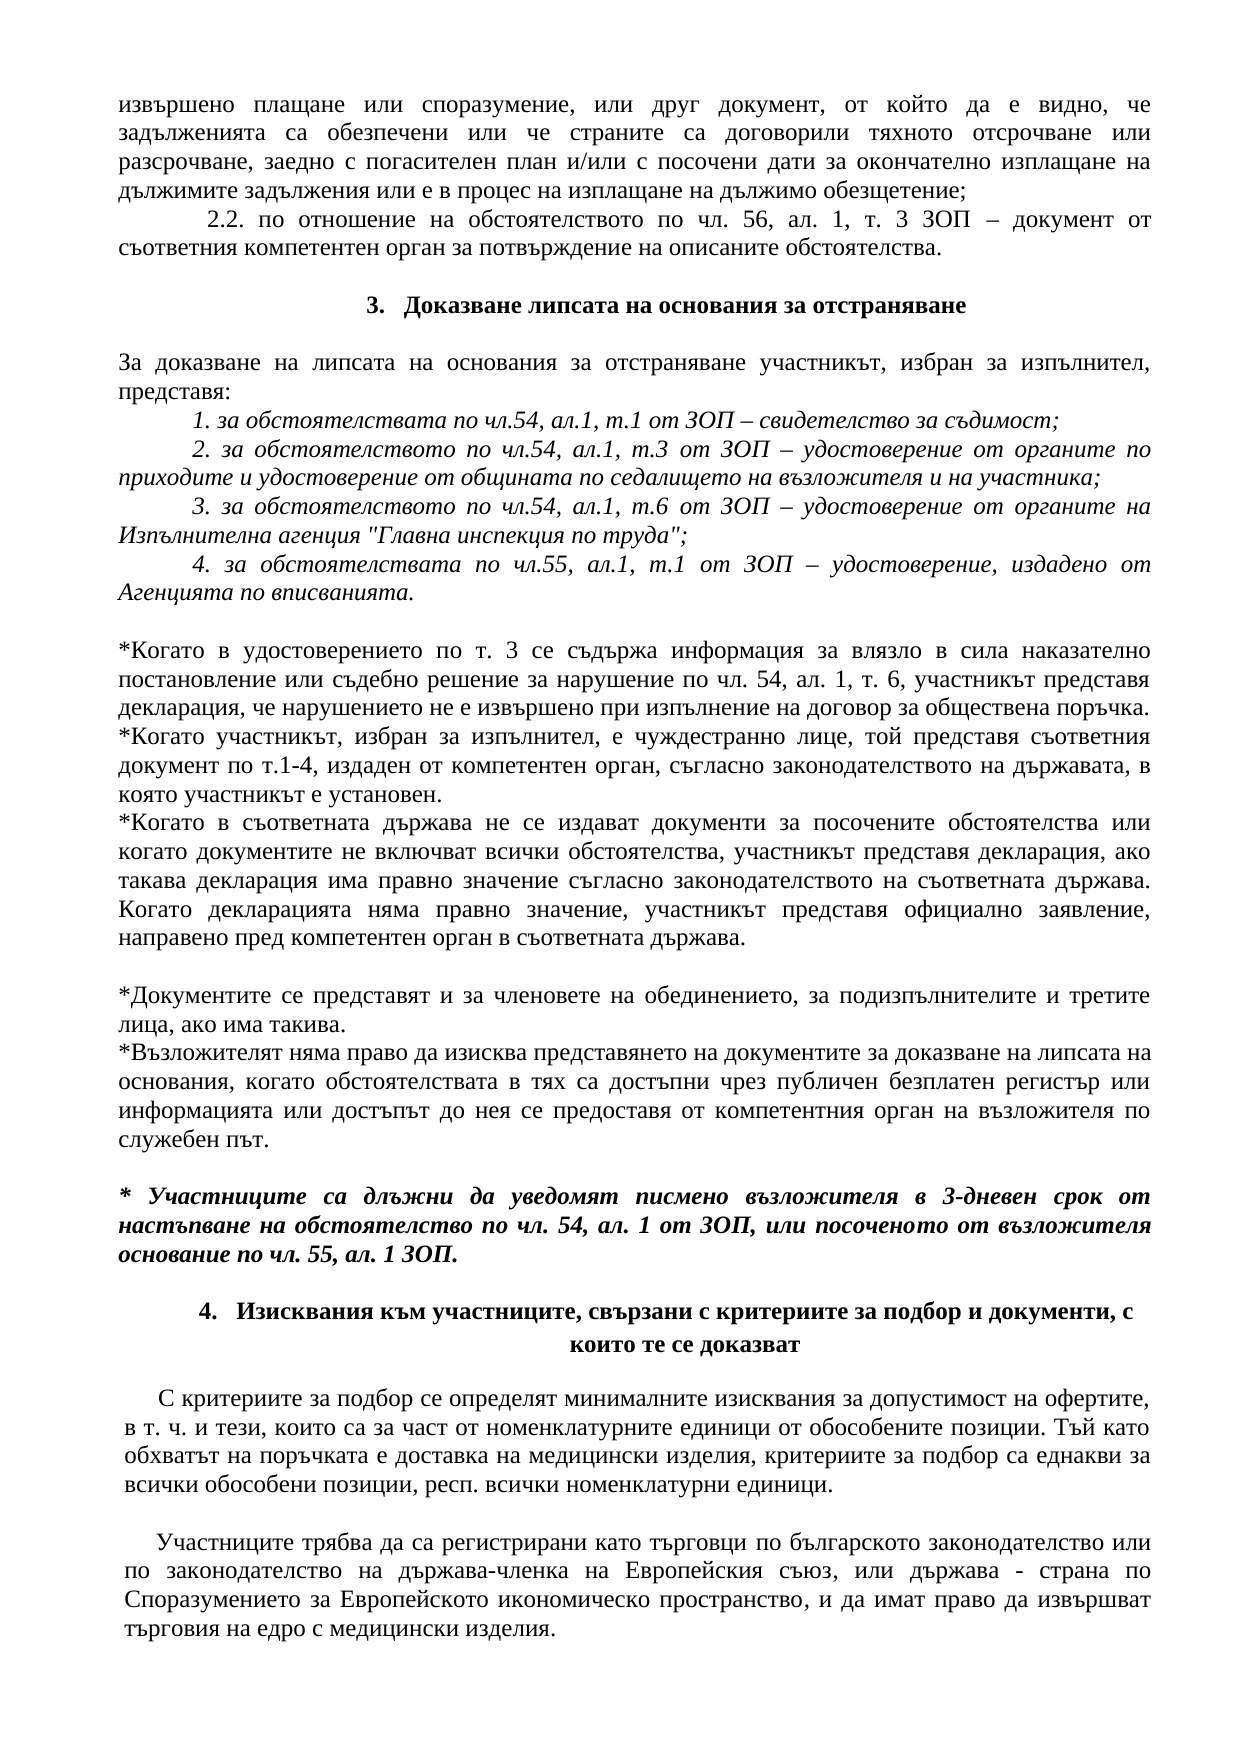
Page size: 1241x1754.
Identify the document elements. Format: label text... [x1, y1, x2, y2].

text *Когато участникът, избран за изпълнител, е чуждестранно лице, той представя съответния документ по т.1-4, издаден от компетентен орган, съгласно законодателството на държавата, в която участникът е установен. [118, 721, 1152, 807]
text Участниците трябва да са регистрирани като търговци по българското законодателство или по законодателство на държава-членка на Европейския съюз, или държава - страна по Споразумението за Европейското икономическо пространство, и да имат право да извършват търговия на едро с медицински изделия. [124, 1527, 1152, 1642]
text 2. за обстоятелството по чл.54, ал.1, т.3 от ЗОП – удостоверение от органите по приходите и удостоверение от общината по седалището на възложителя и на участника; [118, 434, 1152, 491]
text 4. за обстоятелствата по чл.55, ал.1, т.1 от ЗОП – удостоверение, издадено от Агенцията по вписванията. [118, 549, 1152, 606]
text С критериите за подбор се определят минималните изисквания за допустимост на офертите, в т. ч. и тези, които са за част от номенклатурните единици от обособените позиции. Тъй като обхватът на поръчката е доставка на медицински изделия, критериите за подбор са еднакви за всички обособени позиции, респ. всички номенклатурни единици. [124, 1383, 1152, 1498]
text 1. за обстоятелствата по чл.54, ал.1, т.1 от ЗОП – свидетелство за съдимост; [118, 405, 1152, 434]
text 3. за обстоятелството по чл.54, ал.1, т.6 от ЗОП – удостоверение от органите на Изпълнителна агенция "Главна инспекция по труда"; [118, 491, 1152, 549]
text *Когато в съответната държава не се издават документи за посочените обстоятелства или когато документите не включват всички обстоятелства, участникът представя декларация, ако такава декларация има правно значение съгласно законодателството на съответната държава. Когато декларацията няма правно значение, участникът представя официално заявление, направено пред компетентен орган в съответната държава. [118, 807, 1152, 951]
text *Възложителят няма право да изисква представянето на документите за доказване на липсата на основания, когато обстоятелствата в тях са достъпни чрез публичен безплатен регистър или информацията или достъпът до нея се предоставя от компетентния орган на възложителя по служебен път. [118, 1037, 1152, 1152]
list Изисквания към участниците, свързани с критериите за подбор и документи, с които те се доказват [181, 1296, 1152, 1358]
text * Участниците са длъжни да уведомят писмено възложителя в 3-дневен срок от настъпване на обстоятелство по чл. 54, ал. 1 от ЗОП, или посоченото от възложителя основание по чл. 55, ал. 1 ЗОП. [118, 1181, 1152, 1267]
text 2.2. по отношение на обстоятелството по чл. 56, ал. 1, т. 3 ЗОП – документ от съответния компетентен орган за потвърждение на описаните обстоятелства. [118, 204, 1152, 261]
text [118, 89, 1152, 204]
text *Документите се представят и за членовете на обединението, за подизпълнителите и третите лица, ако има такива. [118, 980, 1152, 1037]
text *Когато в удостоверението по т. 3 се съдържа информация за влязло в сила наказателно постановление или съдебно решение за нарушение по чл. 54, ал. 1, т. 6, участникът представя декларация, че нарушението не е извършено при изпълнение на договор за обществена поръчка. [118, 635, 1152, 721]
list Доказване липсата на основания за отстраняване [181, 290, 1152, 319]
text За доказване на липсата на основания за отстраняване участникът, избран за изпълнител, представя: [118, 347, 1152, 405]
